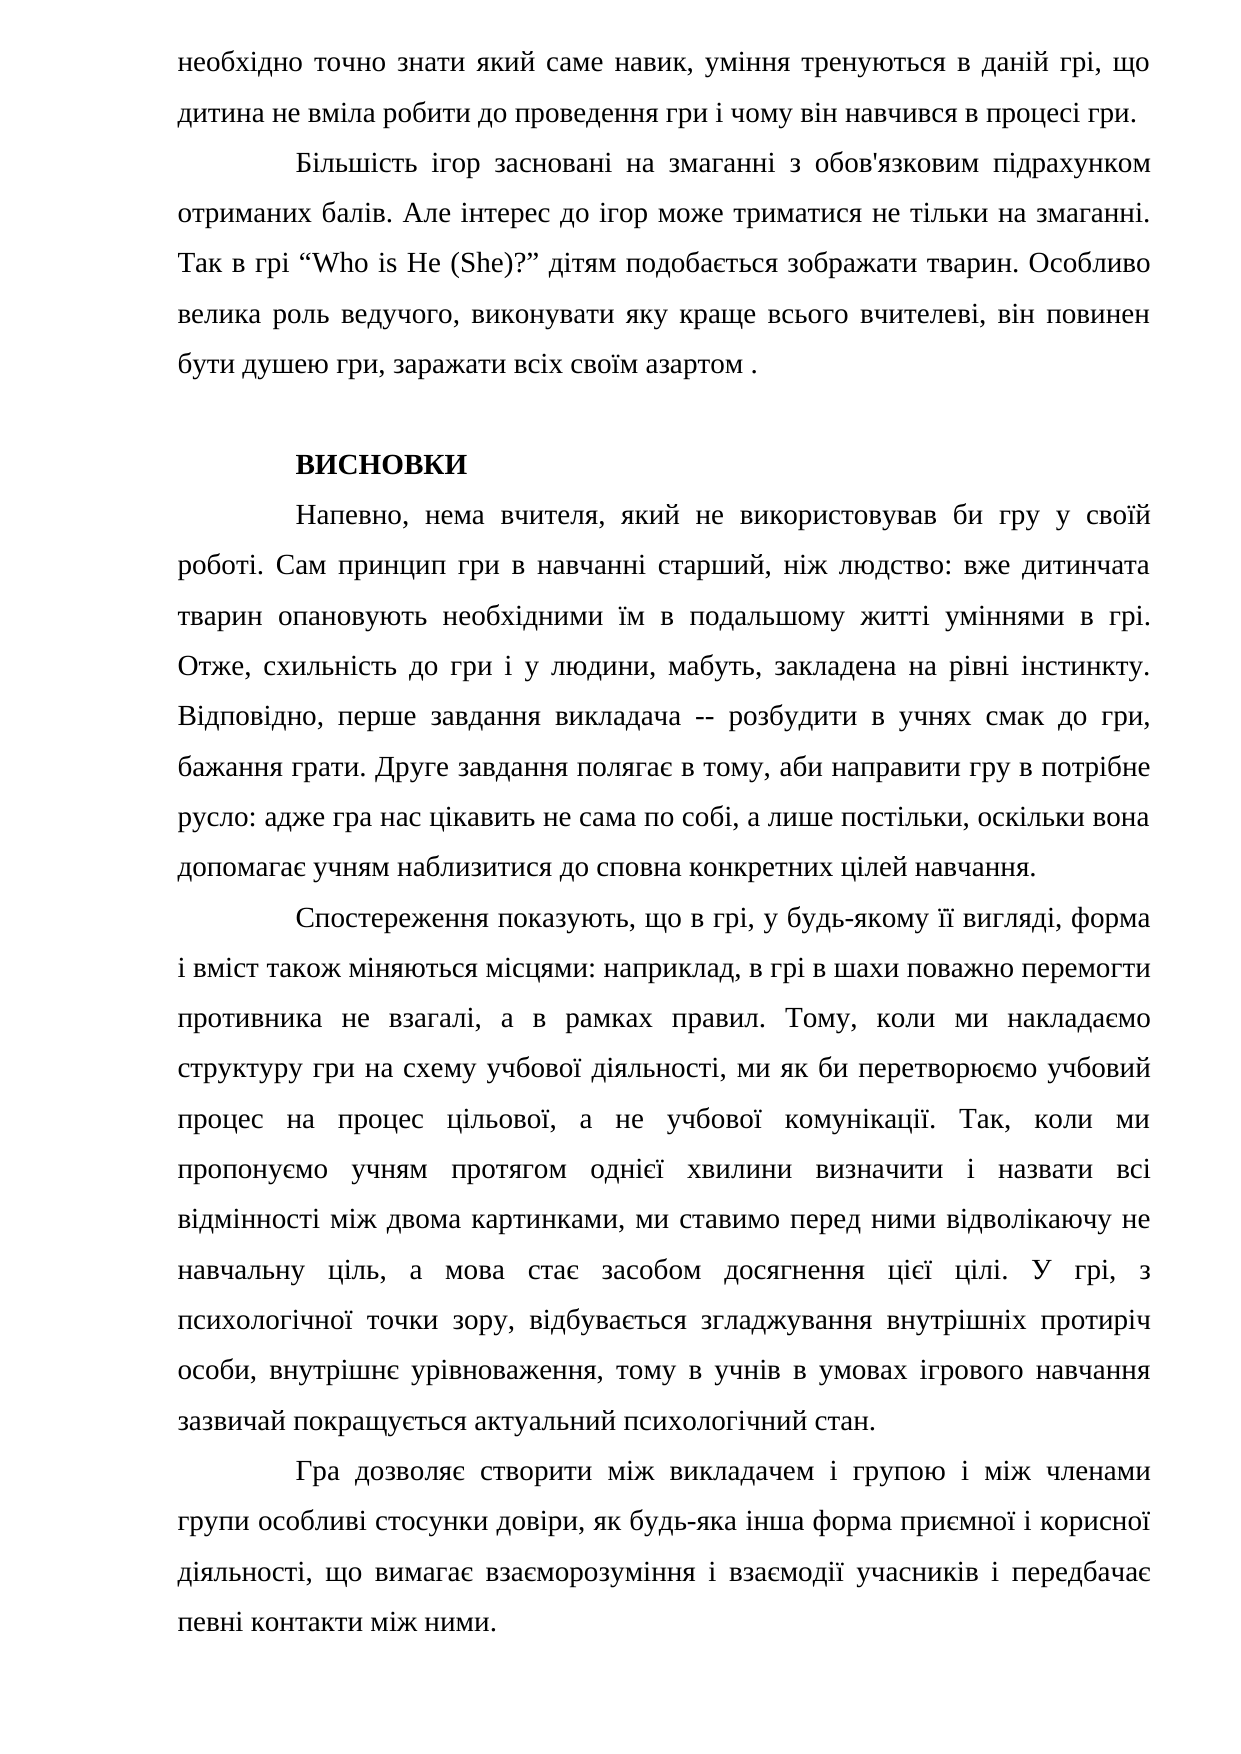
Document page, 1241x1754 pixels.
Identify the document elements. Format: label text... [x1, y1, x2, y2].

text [177, 44, 1152, 128]
text ВИСНОВКИ [177, 447, 1152, 480]
text Гра дозволяє створити між викладачем і групою і між членами групи особливі стосунки довіри, як будь-яка інша форма приємної і корисної діяльності, що вимагає взаєморозуміння і взаємодії учасників і передбачає певні контакти між ними. [177, 1453, 1152, 1638]
text Більшість ігор засновані на змаганні з обов'язковим підрахунком отриманих балів. Але інтерес до ігор може триматися не тільки на змаганні. Так в грі “Who is He (She)?” дітям подобається зображати тварин. Особливо велика роль ведучого, виконувати яку краще всього вчителеві, він повинен бути душею гри, заражати всіх своїм азартом . [177, 145, 1152, 380]
text Напевно, нема вчителя, який не використовував би гру у своїй роботі. Сам принцип гри в навчанні старший, ніж людство: вже дитинчата тварин опановують необхідними їм в подальшому житті уміннями в грі. Отже, схильність до гри і у людини, мабуть, закладена на рівні інстинкту. Відповідно, перше завдання викладача -- розбудити в учнях смак до гри, бажання грати. Друге завдання полягає в тому, аби направити гру в потрібне русло: адже гра нас цікавить не сама по собі, а лише постільки, оскільки вона допомагає учням наблизитися до сповна конкретних цілей навчання. [177, 497, 1152, 883]
text Спостереження показують, що в грі, у будь-якому її вигляді, форма і вміст також міняються місцями: наприклад, в грі в шахи поважно перемогти противника не взагалі, а в рамках правил. Тому, коли ми накладаємо структуру гри на схему учбової діяльності, ми як би перетворюємо учбовий процес на процес цільової, а не учбової комунікації. Так, коли ми пропонуємо учням протягом однієї хвилини визначити і назвати всі відмінності між двома картинками, ми ставимо перед ними відволікаючу не навчальну ціль, а мова стає засобом досягнення цієї цілі. У грі, з психологічної точки зору, відбувається згладжування внутрішніх протиріч особи, внутрішнє урівноваження, тому в учнів в умовах ігрового навчання зазвичай покращується актуальний психологічний стан. [177, 900, 1152, 1436]
